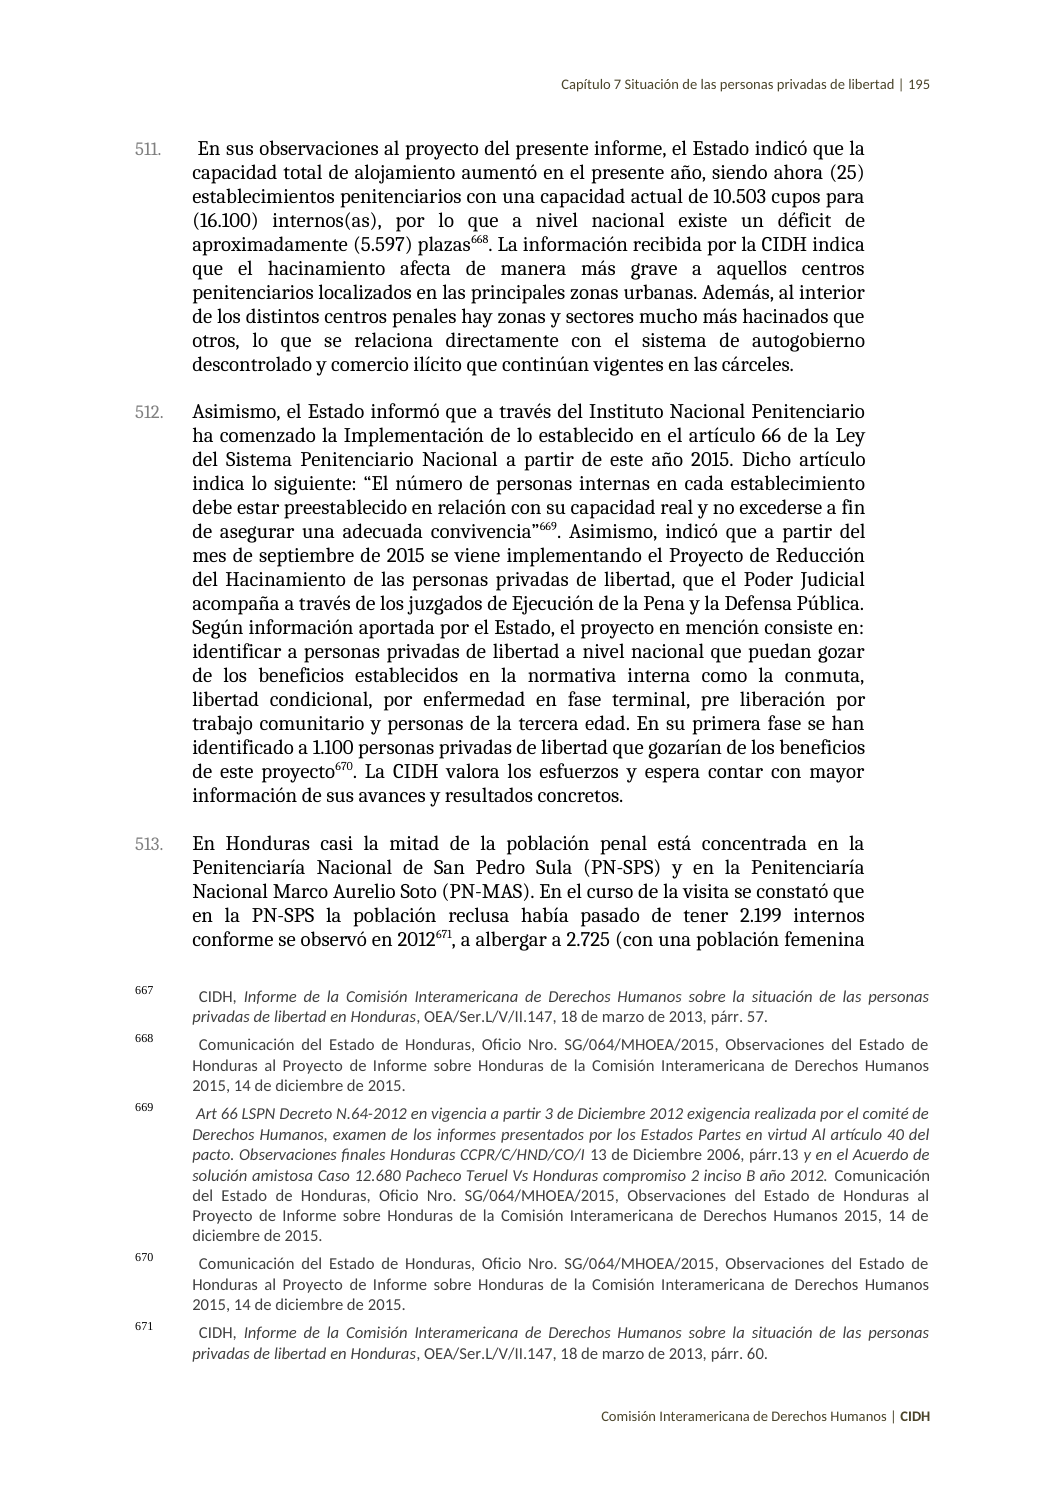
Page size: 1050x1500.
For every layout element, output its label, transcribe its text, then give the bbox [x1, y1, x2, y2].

list Asimismo, el Estado informó que a través del Instituto Nacional Penitenciario ha comenzado la Implementación de lo establecido en el artículo 66 de la Ley del Sistema Penitenciario Nacional a partir de este año 2015. Dicho artículo indica lo siguiente: “El número de personas internas en cada establecimiento debe estar preestablecido en relación con su capacidad real y no excederse a fin de asegurar una adecuada convivencia”. Asimismo, indicó que a partir del mes de septiembre de 2015 se viene implementando el Proyecto de Reducción del Hacinamiento de las personas privadas de libertad, que el Poder Judicial acompaña a través de los juzgados de Ejecución de la Pena y la Defensa Pública. Según información aportada por el Estado, el proyecto en mención consiste en: identificar a personas privadas de libertad a nivel nacional que puedan gozar de los beneficios establecidos en la normativa interna como la conmuta, libertad condicional, por enfermedad en fase terminal, pre liberación por trabajo comunitario y personas de la tercera edad. En su primera fase se han identificado a 1.100 personas privadas de libertad que gozarían de los beneficios de este proyecto. La CIDH valora los esfuerzos y espera contar con mayor información de sus avances y resultados concretos. [135, 400, 866, 807]
list En Honduras casi la mitad de la población penal está concentrada en la Penitenciaría Nacional de San Pedro Sula (PN-SPS) y en la Penitenciaría Nacional Marco Aurelio Soto (PN-MAS). En el curso de la visita se constató que en la PN-SPS la población reclusa había pasado de tener 2.199 internos conforme se observó en 2012, a albergar a 2.725 (con una población femenina de 120 internas), mientras que su capacidad oficial es de aproximadamente 800 plazas. Este es el centro penal de Honduras donde de manera más palpable se observa la distribución desigual de espacios y el comercio de los mismos por parte del denominado sistema de “coordinadores”. Por su parte, en la PN-MAS, ubicada en el Valle de Támara, la población reclusa al momento de la visita era de 4.080 personas privadas de libertad. Según el Director de ese establecimiento, su capacidad sería de entre 2.600 a 3.000 plazas. Este centro penitenciario sería el más afectado por el aumento general de la población penal, ya que de alojar aproximadamente 2.800 internos a inicios de 2012, pasó a tener 4.080 a finales de 2014. [135, 831, 866, 951]
list En sus observaciones al proyecto del presente informe, el Estado indicó que la capacidad total de alojamiento aumentó en el presente año, siendo ahora (25) establecimientos penitenciarios con una capacidad actual de 10.503 cupos para (16.100) internos(as), por lo que a nivel nacional existe un déficit de aproximadamente (5.597) plazas. La información recibida por la CIDH indica que el hacinamiento afecta de manera más grave a aquellos centros penitenciarios localizados en las principales zonas urbanas. Además, al interior de los distintos centros penales hay zonas y sectores mucho más hacinados que otros, lo que se relaciona directamente con el sistema de autogobierno descontrolado y comercio ilícito que continúan vigentes en las cárceles. [135, 137, 866, 376]
